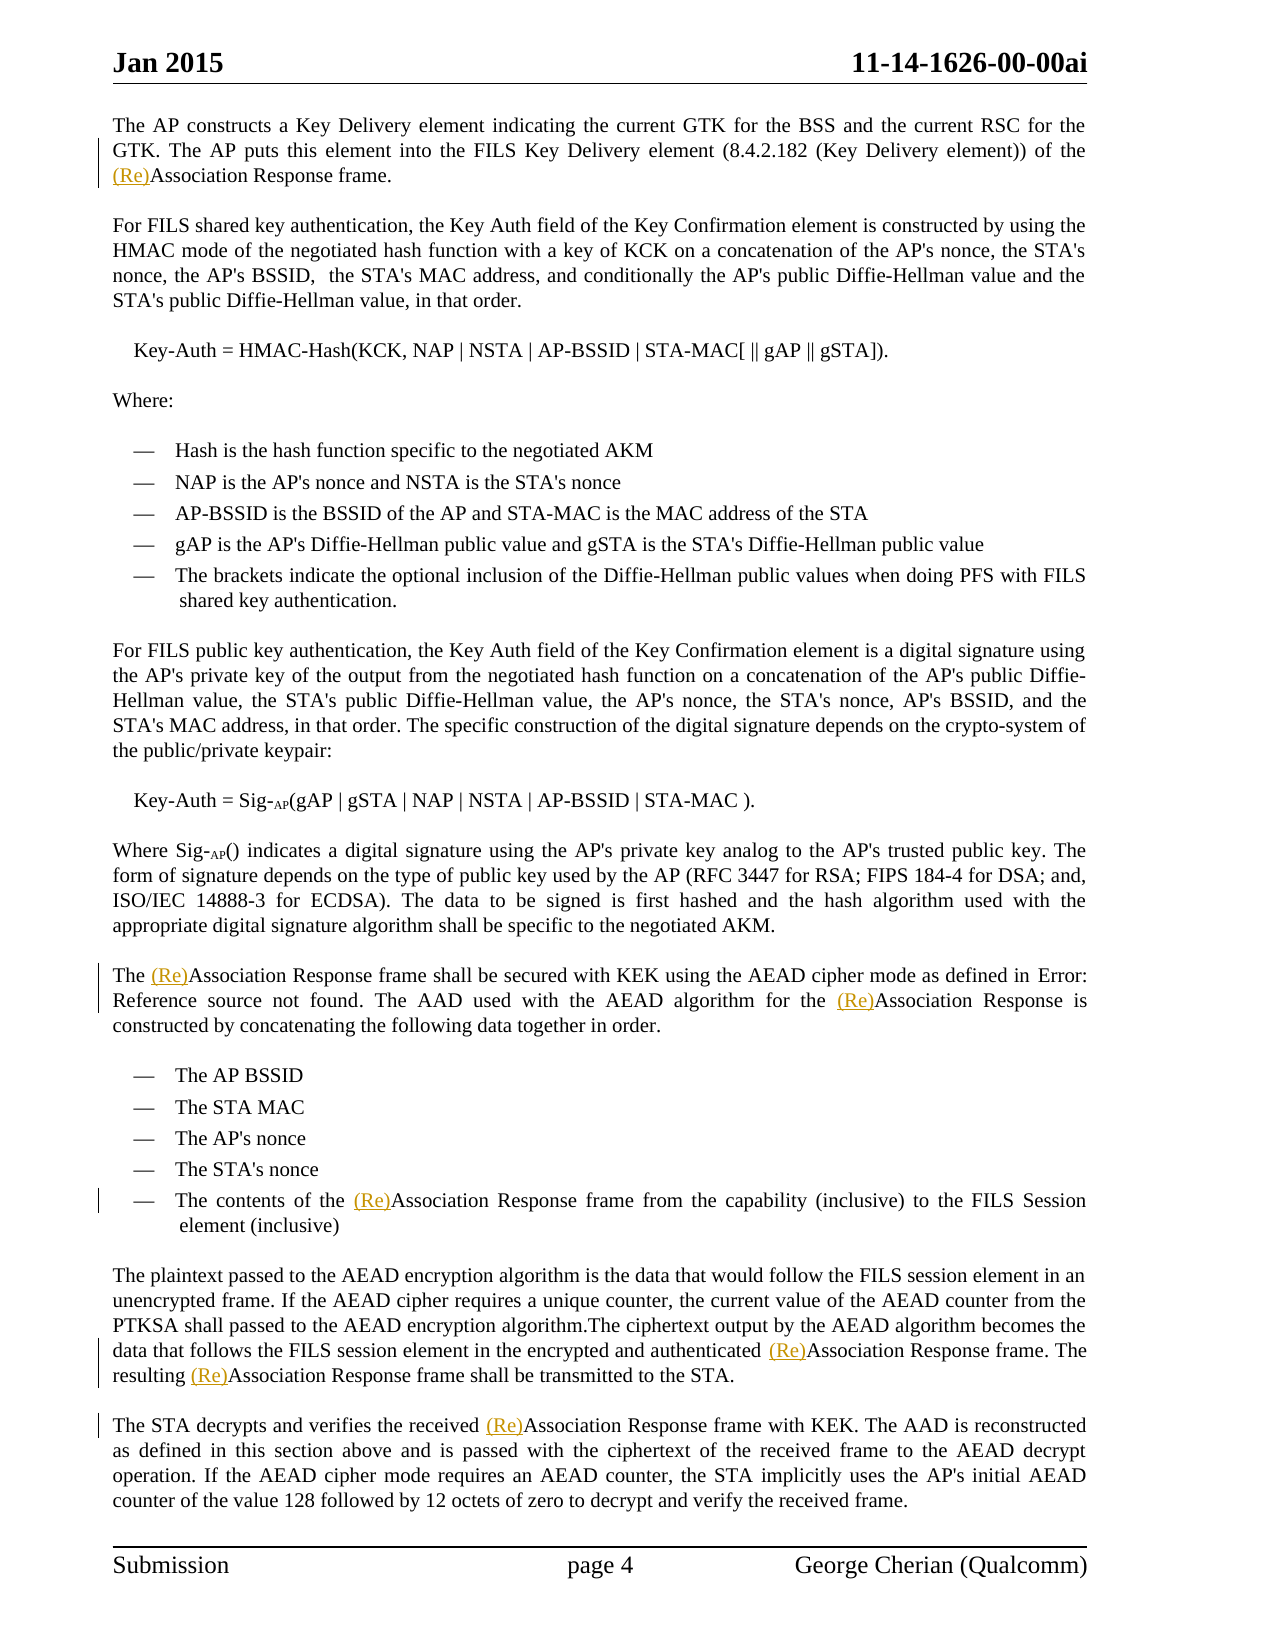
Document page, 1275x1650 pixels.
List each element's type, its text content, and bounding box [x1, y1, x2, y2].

text Where: [13/1354r2][CID 4512][14/0824r2] [112, 387, 1087, 412]
list The AP BSSID [133, 1062, 1087, 1087]
list The AP's nonce [133, 1125, 1087, 1150]
list The contents of the Association Response frame from the capability (inclusive) to the FILS Session element (inclusive) [CID 4085] [133, 1187, 1087, 1237]
list The STA's nonce [133, 1156, 1087, 1181]
text Where Sig-AP() indicates a digital signature using the AP's private key analog to the AP's trusted public key. The form of signature depends on the type of public key used by the AP (RFC 3447 for RSA; FIPS 184-4 for DSA; and, ISO/IEC 14888-3 for ECDSA). The data to be signed is first hashed and the hash algorithm used with the appropriate digital signature algorithm shall be specific to the negotiated AKM. [13/1354r2][CID 4512][14/0824r2 CID 5029] [112, 837, 1087, 937]
text Key-Auth = HMAC-Hash(KCK, NAP | NSTA | AP-BSSID | STA-MAC[ || gAP || gSTA]). [14/0824r2] [133, 337, 1087, 362]
list gAP is the AP's Diffie-Hellman public value and gSTA is the STA's Diffie-Hellman public value [133, 531, 1087, 556]
list AP-BSSID is the BSSID of the AP and STA-MAC is the MAC address of the STA [133, 500, 1087, 525]
list NAP is the AP's nonce and NSTA is the STA's nonce [133, 469, 1087, 494]
text [14/183r0]The Association Response frame shall be secured with KEK using the AEAD cipher mode as defined in 11.11.2.5 (AEAD cipher mode for FILS). The AAD used with the AEAD algorithm for the Association Response is constructed by concatenating the following data together in order. [112, 962, 1087, 1037]
list Hash is the hash function specific to the negotiated AKM [133, 437, 1087, 462]
text The STA decrypts and verifies the received Association Response frame with KEK. The AAD is reconstructed as defined in this section above and is passed with the ciphertext of the received frame to the AEAD decrypt operation. If the AEAD cipher mode requires an AEAD counter, the STA implicitly uses the AP's initial AEAD counter of the value 128 followed by 12 octets of zero to decrypt and verify the received frame. [112, 1412, 1087, 1512]
list The brackets indicate the optional inclusion of the Diffie-Hellman public values when doing PFS with FILS shared key authentication. [133, 562, 1087, 612]
text The plaintext passed to the AEAD encryption algorithm is the data that would follow the FILS session element in an unencrypted frame. If the AEAD cipher requires a unique counter, the current value of the AEAD counter from the PTKSA shall passed to the AEAD encryption algorithm.The ciphertext output by the AEAD algorithm becomes the data that follows the FILS session element in the encrypted and authenticated Association Response frame. The resulting Association Response frame shall be transmitted to the STA. [14/0958r1 CID 5025] [112, 1262, 1087, 1387]
text Key-Auth = Sig-AP(gAP | gSTA | NAP | NSTA | AP-BSSID | STA-MAC ). [13/1354r2][CID 4512][14/0824r2] [133, 787, 1087, 812]
text For FILS shared key authentication, the Key Auth field of the Key Confirmation element is constructed by using the HMAC mode of the negotiated hash function with a key of KCK on a concatenation of the AP's nonce, the STA's nonce, the AP's BSSID, the STA's MAC address, and conditionally the AP's public Diffie-Hellman value and the STA's public Diffie-Hellman value, in that order. [13/1354r2][CID 4512][14/0824r2] [112, 212, 1087, 312]
list The STA MAC [133, 1094, 1087, 1119]
text The AP constructs a Key Delivery element indicating the current GTK for the BSS and the current RSC for the GTK. The AP puts this element into the FILS Key Delivery element (8.4.2.182 (Key Delivery element)) of the Association Response frame. [CID 4512][14/0824r2] [112, 112, 1087, 187]
text For FILS public key authentication, the Key Auth field of the Key Confirmation element is a digital signature using the AP's private key of the output from the negotiated hash function on a concatenation of the AP's public Diffie-Hellman value, the STA's public Diffie-Hellman value, the AP's nonce, the STA's nonce, AP's BSSID, and the STA's MAC address, in that order. The specific construction of the digital signature depends on the crypto-system of the public/private keypair: [13/1354r2] [112, 637, 1087, 762]
